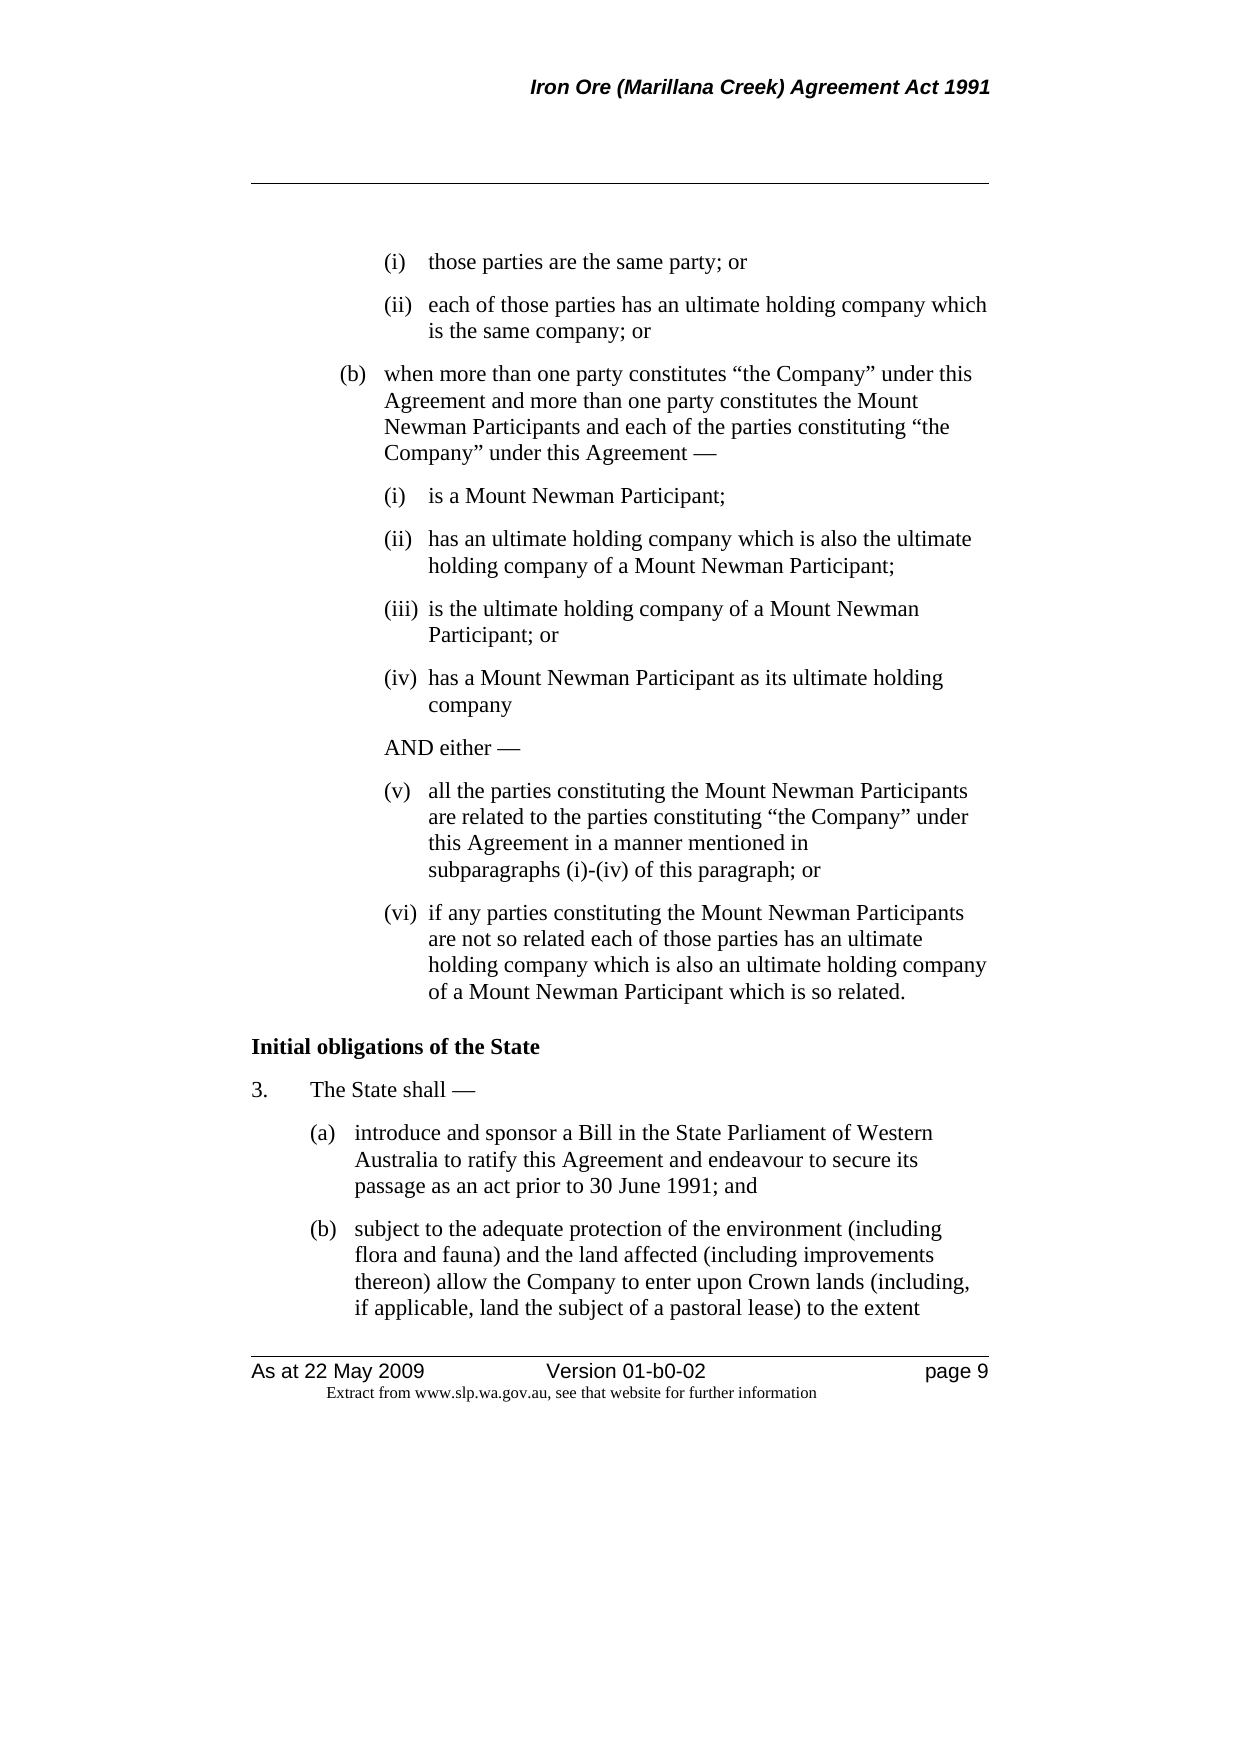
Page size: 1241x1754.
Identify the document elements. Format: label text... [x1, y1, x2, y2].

text (iii) is the ultimate holding company of a Mount Newman Participant; or [251, 595, 989, 648]
text (ii) each of those parties has an ultimate holding company which is the same company; or [251, 291, 989, 344]
text 3. The State shall — [251, 1076, 989, 1103]
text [251, 1215, 989, 1321]
text Initial obligations of the State [251, 1033, 989, 1060]
text (b) when more than one party constitutes “the Company” under this Agreement and more than one party constitutes the Mount Newman Participants and each of the parties constituting “the Company” under this Agreement — [251, 360, 989, 466]
text AND either — [251, 734, 989, 760]
text (i) is a Mount Newman Participant; [251, 482, 989, 509]
text (v) all the parties constituting the Mount Newman Participants are related to the parties constituting “the Company” under this Agreement in a manner mentioned in subparagraphs (i)-(iv) of this paragraph; or [251, 777, 989, 882]
text (vi) if any parties constituting the Mount Newman Participants are not so related each of those parties has an ultimate holding company which is also an ultimate holding company of a Mount Newman Participant which is so related. [251, 899, 989, 1004]
text (a) introduce and sponsor a Bill in the State Parliament of Western Australia to ratify this Agreement and endeavour to secure its passage as an act prior to 30 June 1991; and [251, 1119, 989, 1198]
text (iv) has a Mount Newman Participant as its ultimate holding company [251, 664, 989, 717]
text (ii) has an ultimate holding company which is also the ultimate holding company of a Mount Newman Participant; [251, 526, 989, 578]
text (i) those parties are the same party; or [251, 248, 989, 274]
